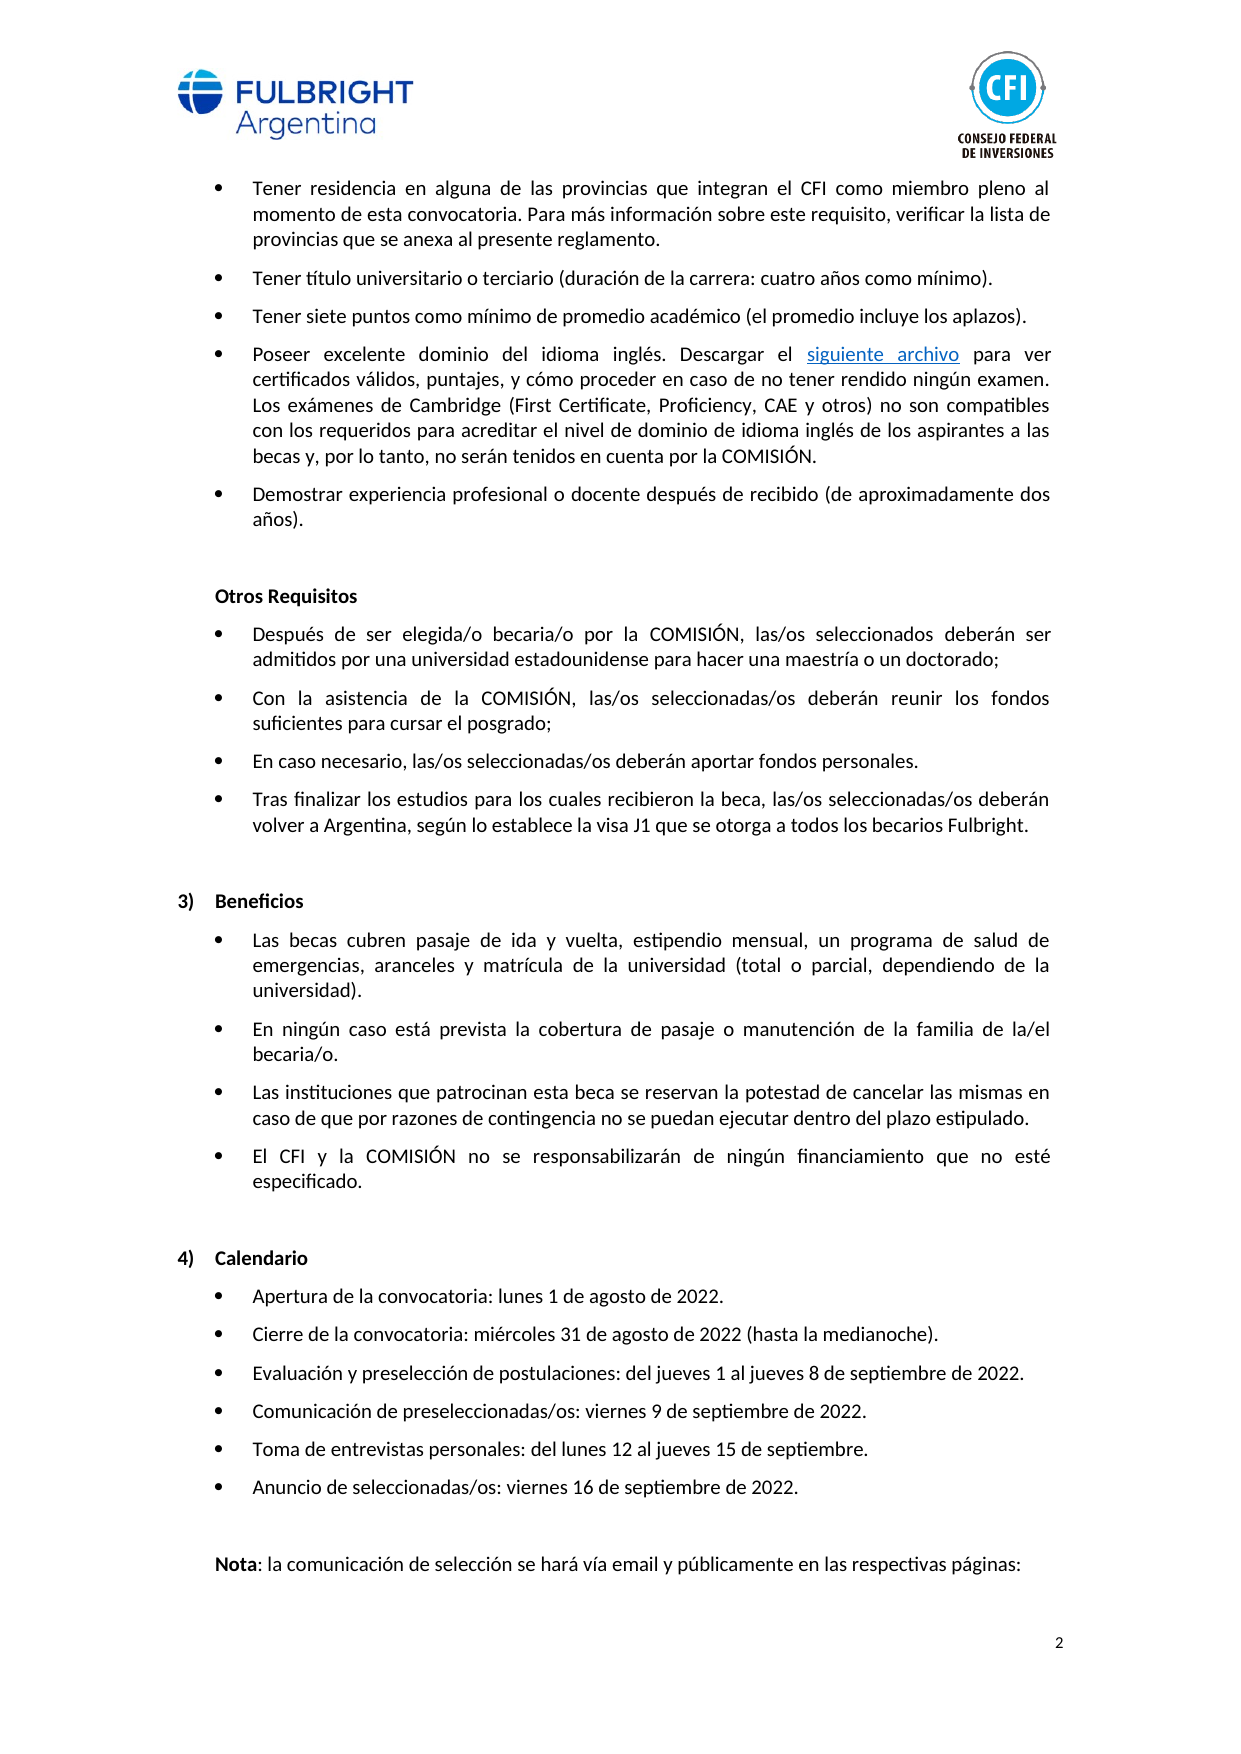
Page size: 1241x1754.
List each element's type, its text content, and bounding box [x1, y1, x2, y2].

list Demostrar experiencia profesional o docente después de recibido (de aproximadamente dos años). [215, 481, 1051, 532]
list Después de ser elegida/o becaria/o por la COMISIÓN, las/os seleccionados deberán ser admitidos por una universidad estadounidense para hacer una maestría o un doctorado; [215, 621, 1051, 672]
list Cierre de la convocatoria: miércoles 31 de agosto de 2022 (hasta la medianoche). [215, 1321, 1051, 1347]
list Nota: la comunicación de selección se hará vía email y públicamente en las respectivas páginas: [215, 1551, 1051, 1576]
list El CFI y la COMISIÓN no se responsabilizarán de ningún financiamiento que no esté especificado. [215, 1143, 1051, 1194]
list Poseer excelente dominio del idioma inglés. Descargar el siguiente archivo para ver certificados válidos, puntajes, y cómo proceder en caso de no tener rendido ningún examen. Los exámenes de Cambridge (First Certificate, Proficiency, CAE y otros) no son compatibles con los requeridos para acreditar el nivel de dominio de idioma inglés de los aspirantes a las becas y, por lo tanto, no serán tenidos en cuenta por la COMISIÓN. [215, 341, 1051, 468]
list En ningún caso está prevista la cobertura de pasaje o manutención de la familia de la/el becaria/o. [215, 1016, 1051, 1067]
list Tras finalizar los estudios para los cuales recibieron la beca, las/os seleccionadas/os deberán volver a Argentina, según lo establece la visa J1 que se otorga a todos los becarios Fulbright. [215, 787, 1051, 837]
list Tener residencia en alguna de las provincias que integran el CFI como miembro pleno al momento de esta convocatoria. Para más información sobre este requisito, verificar la lista de provincias que se anexa al presente reglamento. [215, 176, 1051, 252]
list Con la asistencia de la COMISIÓN, las/os seleccionadas/os deberán reunir los fondos suficientes para cursar el posgrado; [215, 685, 1051, 736]
list En caso necesario, las/os seleccionadas/os deberán aportar fondos personales. [215, 748, 1051, 774]
list Apertura de la convocatoria: lunes 1 de agosto de 2022. [215, 1283, 1051, 1309]
list Evaluación y preselección de postulaciones: del jueves 1 al jueves 8 de septiembre de 2022. [215, 1360, 1051, 1385]
text Otros Requisitos [177, 583, 1051, 608]
picture [958, 51, 1057, 158]
list Calendario [177, 1245, 1051, 1270]
picture [177, 68, 414, 140]
list Comunicación de preseleccionadas/os: viernes 9 de septiembre de 2022. [215, 1398, 1051, 1423]
list Tener título universitario o terciario (duración de la carrera: cuatro años como mínimo). [215, 265, 1051, 290]
list Anuncio de seleccionadas/os: viernes 16 de septiembre de 2022. [215, 1474, 1051, 1500]
list Las becas cubren pasaje de ida y vuelta, estipendio mensual, un programa de salud de emergencias, aranceles y matrícula de la universidad (total o parcial, dependiendo de la universidad). [215, 927, 1051, 1003]
list Tener siete puntos como mínimo de promedio académico (el promedio incluye los aplazos). [215, 303, 1051, 328]
list Beneficios [177, 888, 1051, 914]
list Toma de entrevistas personales: del lunes 12 al jueves 15 de septiembre. [215, 1436, 1051, 1462]
list Las instituciones que patrocinan esta beca se reservan la potestad de cancelar las mismas en caso de que por razones de contingencia no se puedan ejecutar dentro del plazo estipulado. [215, 1079, 1051, 1130]
